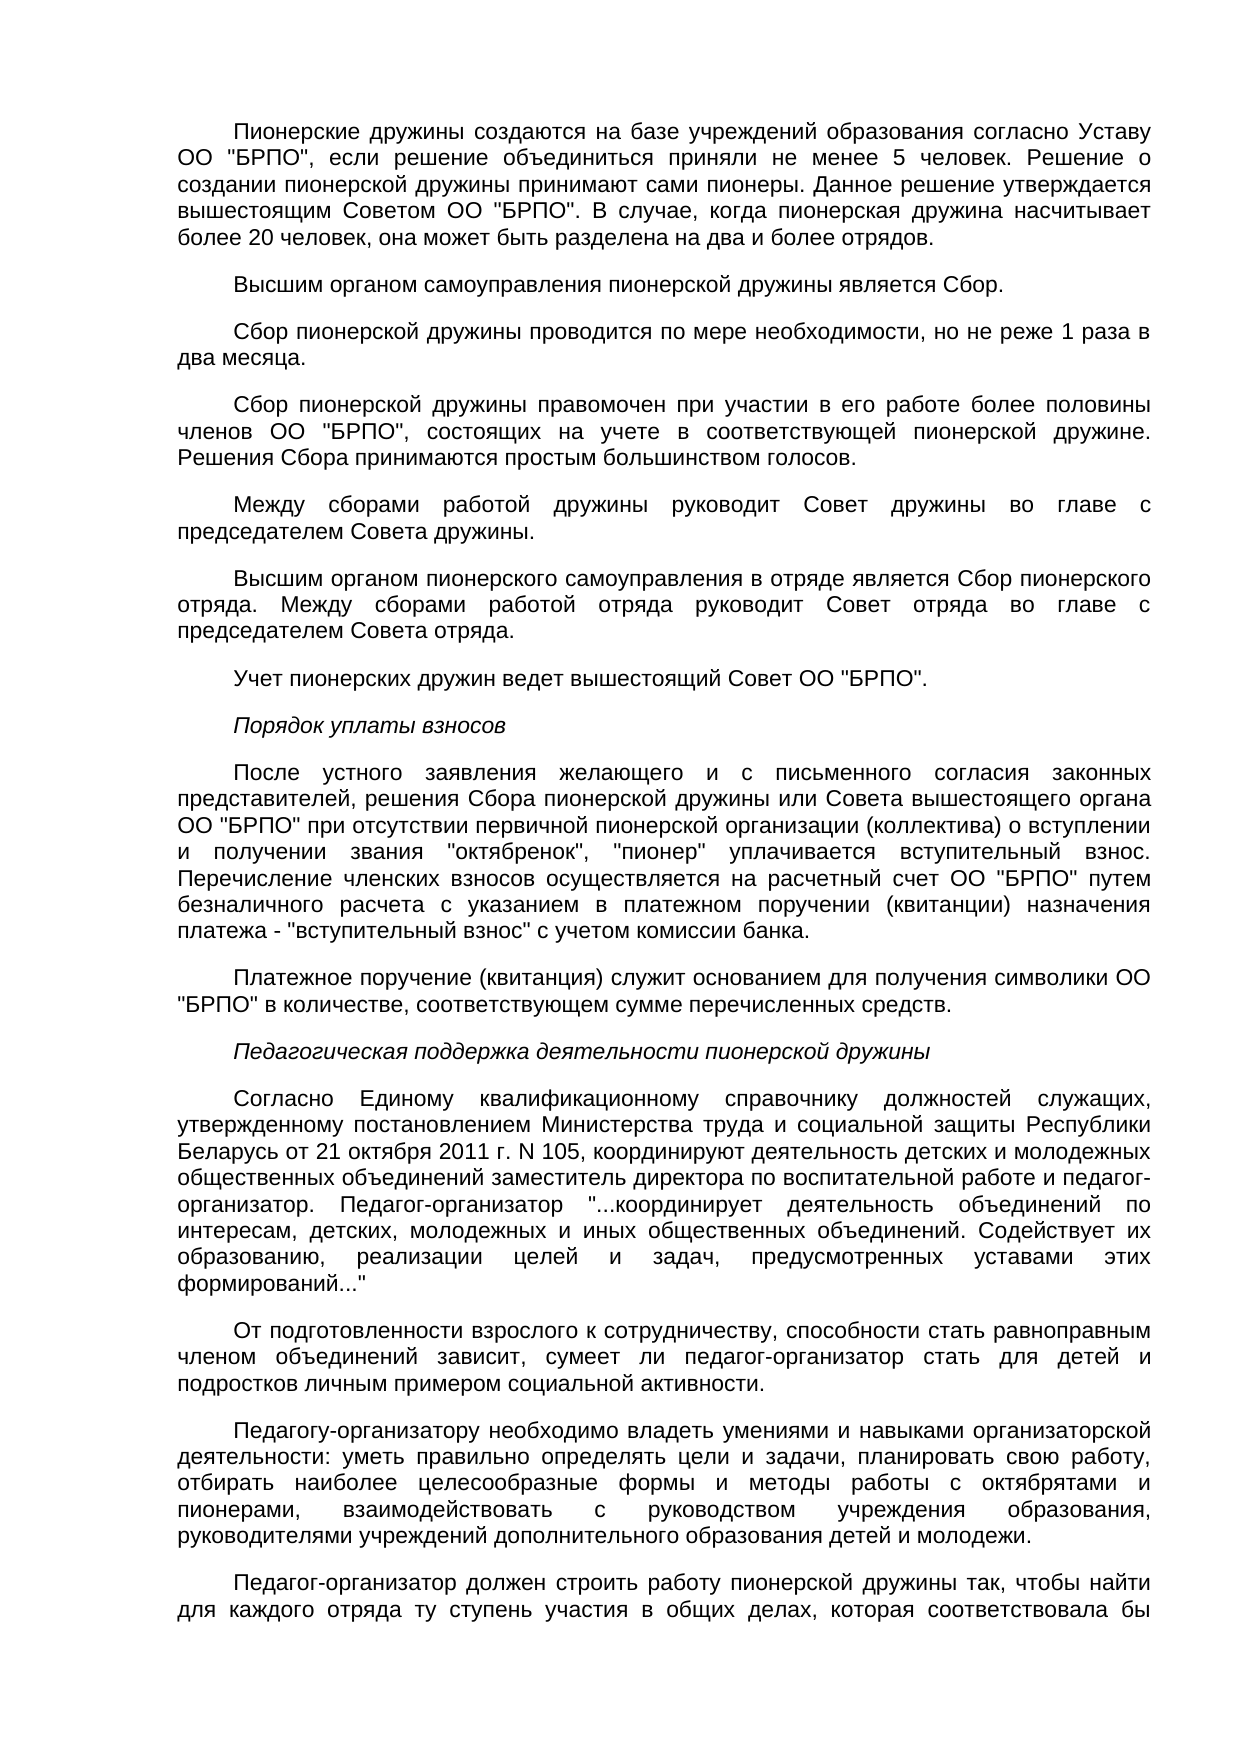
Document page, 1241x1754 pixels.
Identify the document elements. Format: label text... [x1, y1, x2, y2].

text Сбор пионерской дружины проводится по мере необходимости, но не реже 1 раза в два месяца. [177, 318, 1152, 371]
text После устного заявления желающего и с письменного согласия законных представителей, решения Сбора пионерской дружины или Совета вышестоящего органа ОО "БРПО" при отсутствии первичной пионерской организации (коллектива) о вступлении и получении звания "октябренок", "пионер" уплачивается вступительный взнос. Перечисление членских взносов осуществляется на расчетный счет ОО "БРПО" путем безналичного расчета с указанием в платежном поручении (квитанции) назначения платежа - "вступительный взнос" с учетом комиссии банка. [177, 759, 1152, 943]
text Высшим органом самоуправления пионерской дружины является Сбор. [177, 271, 1152, 297]
text Порядок уплаты взносов [177, 712, 1152, 738]
text Педагогическая поддержка деятельности пионерской дружины [177, 1038, 1152, 1064]
text Учет пионерских дружин ведет вышестоящий Совет ОО "БРПО". [177, 665, 1152, 691]
text Высшим органом пионерского самоуправления в отряде является Сбор пионерского отряда. Между сборами работой отряда руководит Совет отряда во главе с председателем Совета отряда. [177, 565, 1152, 644]
text Согласно Единому квалификационному справочнику должностей служащих, утвержденному постановлением Министерства труда и социальной защиты Республики Беларусь от 21 октября 2011 г. N 105, координируют деятельность детских и молодежных общественных объединений заместитель директора по воспитательной работе и педагог-организатор. Педагог-организатор "...координирует деятельность объединений по интересам, детских, молодежных и иных общественных объединений. Содействует их образованию, реализации целей и задач, предусмотренных уставами этих формирований..." [177, 1085, 1152, 1296]
text Сбор пионерской дружины правомочен при участии в его работе более половины членов ОО "БРПО", состоящих на учете в соответствующей пионерской дружине. Решения Сбора принимаются простым большинством голосов. [177, 391, 1152, 470]
text Пионерские дружины создаются на базе учреждений образования согласно Уставу ОО "БРПО", если решение объединиться приняли не менее 5 человек. Решение о создании пионерской дружины принимают сами пионеры. Данное решение утверждается вышестоящим Советом ОО "БРПО". В случае, когда пионерская дружина насчитывает более 20 человек, она может быть разделена на два и более отрядов. [177, 118, 1152, 250]
text От подготовленности взрослого к сотрудничеству, способности стать равноправным членом объединений зависит, сумеет ли педагог-организатор стать для детей и подростков личным примером социальной активности. [177, 1317, 1152, 1396]
text Между сборами работой дружины руководит Совет дружины во главе с председателем Совета дружины. [177, 491, 1152, 544]
text Платежное поручение (квитанция) служит основанием для получения символики ОО "БРПО" в количестве, соответствующем сумме перечисленных средств. [177, 964, 1152, 1017]
text Педагогу-организатору необходимо владеть умениями и навыками организаторской деятельности: уметь правильно определять цели и задачи, планировать свою работу, отбирать наиболее целесообразные формы и методы работы с октябрятами и пионерами, взаимодействовать с руководством учреждения образования, руководителями учреждений дополнительного образования детей и молодежи. [177, 1417, 1152, 1548]
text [177, 1569, 1152, 1622]
